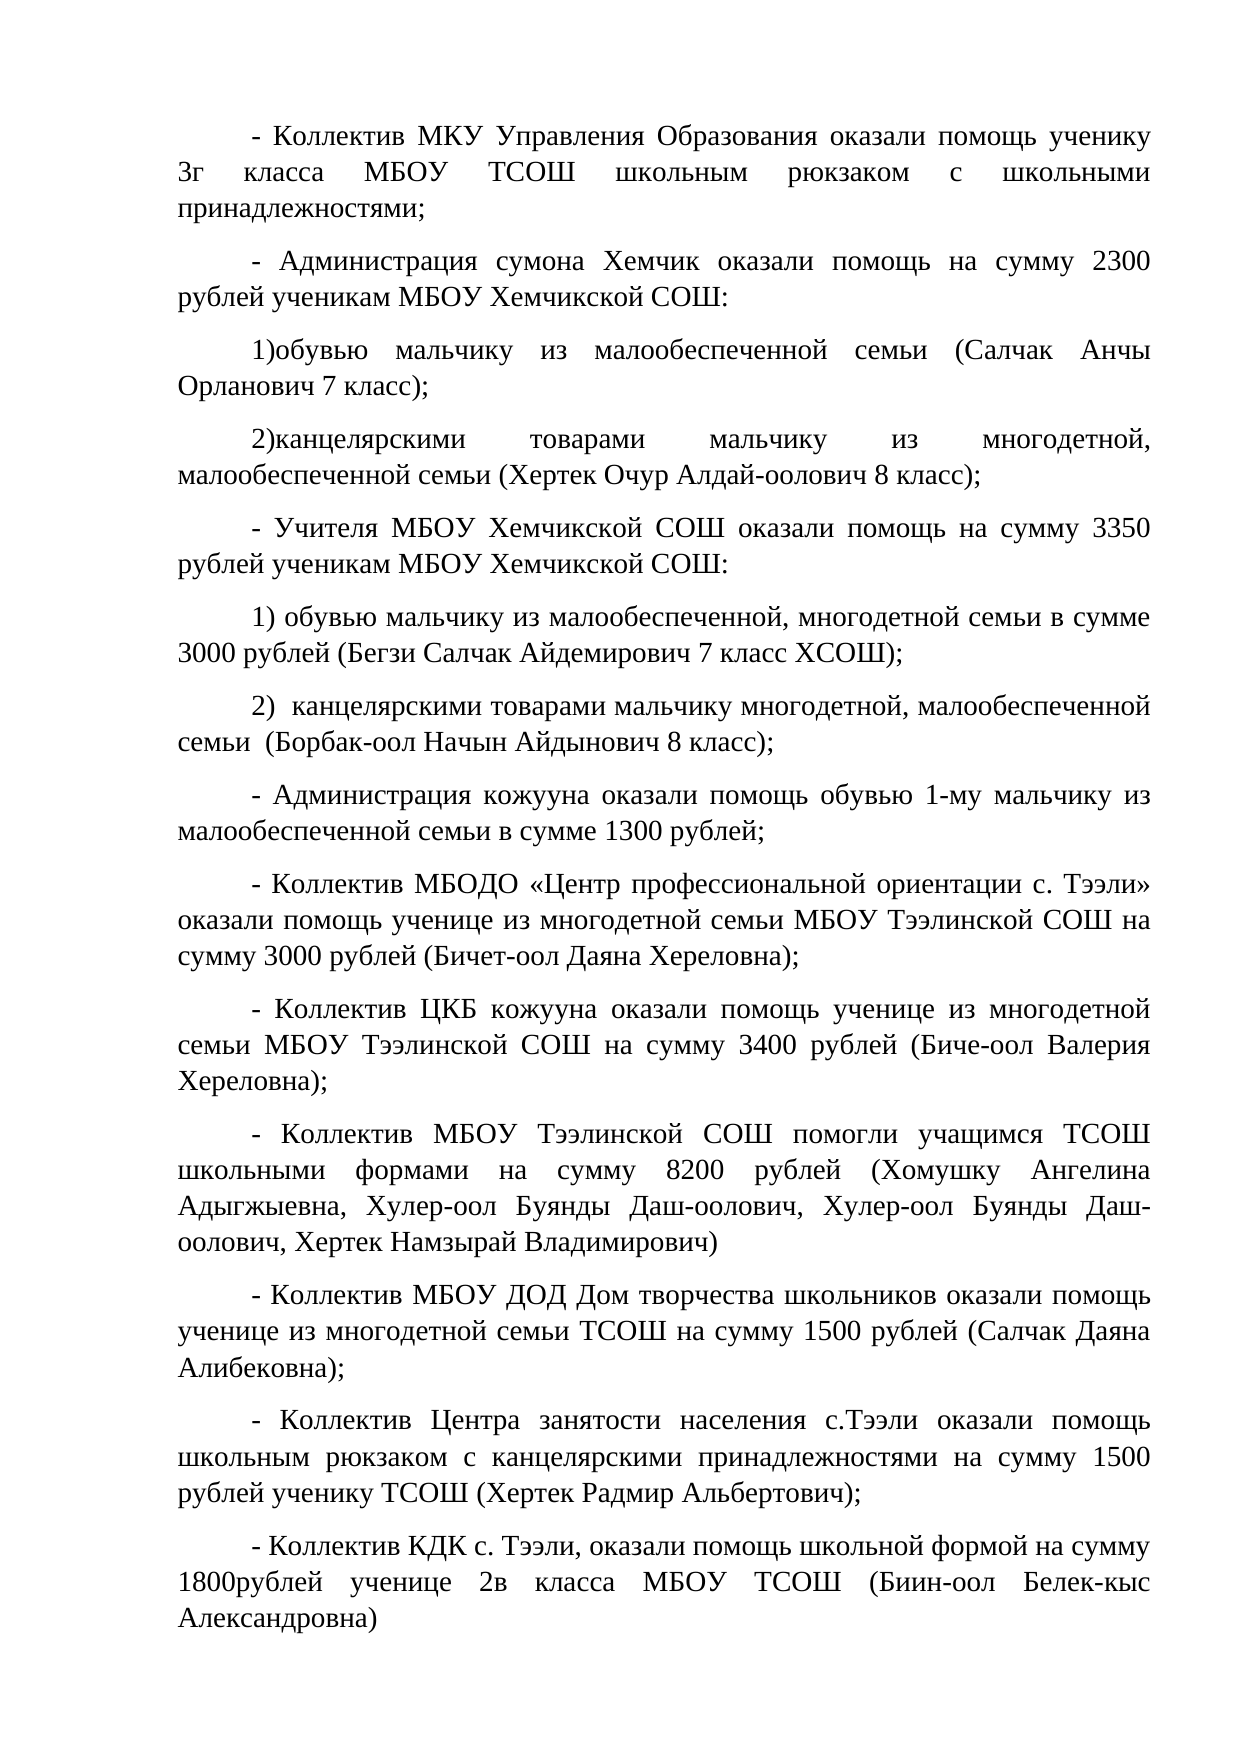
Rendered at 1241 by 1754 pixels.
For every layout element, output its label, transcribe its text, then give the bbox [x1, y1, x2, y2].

text 1) обувью мальчику из малообеспеченной, многодетной семьи в сумме 3000 рублей (Бегзи Салчак Айдемирович 7 класс ХСОШ); [177, 599, 1152, 669]
text - Администрация кожууна оказали помощь обувью 1-му мальчику из малообеспеченной семьи в сумме 1300 рублей; [177, 777, 1152, 847]
text - Учителя МБОУ Хемчикской СОШ оказали помощь на сумму 3350 рублей ученикам МБОУ Хемчикской СОШ: [177, 510, 1152, 580]
text - Коллектив КДК с. Тээли, оказали помощь школьной формой на сумму 1800рублей ученице 2в класса МБОУ ТСОШ (Биин-оол Белек-кыс Александровна) [177, 1528, 1152, 1633]
text - Коллектив ЦКБ кожууна оказали помощь ученице из многодетной семьи МБОУ Тээлинской СОШ на сумму 3400 рублей (Биче-оол Валерия Хереловна); [177, 991, 1152, 1097]
text - Коллектив МБОДО «Центр профессиональной ориентации с. Тээли» оказали помощь ученице из многодетной семьи МБОУ Тээлинской СОШ на сумму 3000 рублей (Бичет-оол Даяна Хереловна); [177, 866, 1152, 972]
text 2) канцелярскими товарами мальчику многодетной, малообеспеченной семьи (Борбак-оол Начын Айдынович 8 класс); [177, 688, 1152, 758]
text - Коллектив МБОУ Тээлинской СОШ помогли учащимся ТСОШ школьными формами на сумму 8200 рублей (Хомушку Ангелина Адыгжыевна, Хулер-оол Буянды Даш-оолович, Хулер-оол Буянды Даш-оолович, Хертек Намзырай Владимирович) [177, 1116, 1152, 1258]
text - Коллектив МБОУ ДОД Дом творчества школьников оказали помощь ученице из многодетной семьи ТСОШ на сумму 1500 рублей (Салчак Даяна Алибековна); [177, 1277, 1152, 1383]
text - Администрация сумона Хемчик оказали помощь на сумму 2300 рублей ученикам МБОУ Хемчикской СОШ: [177, 243, 1152, 313]
text - Коллектив Центра занятости населения с.Тээли оказали помощь школьным рюкзаком с канцелярскими принадлежностями на сумму 1500 рублей ученику ТСОШ (Хертек Радмир Альбертович); [177, 1402, 1152, 1508]
text 1)обувью мальчику из малообеспеченной семьи (Салчак Анчы Орланович 7 класс); [177, 332, 1152, 402]
text - Коллектив МКУ Управления Образования оказали помощь ученику 3г класса МБОУ ТСОШ школьным рюкзаком с школьными принадлежностями; [177, 118, 1152, 224]
text 2)канцелярскими товарами мальчику из многодетной, малообеспеченной семьи (Хертек Очур Алдай-оолович 8 класс); [177, 421, 1152, 491]
